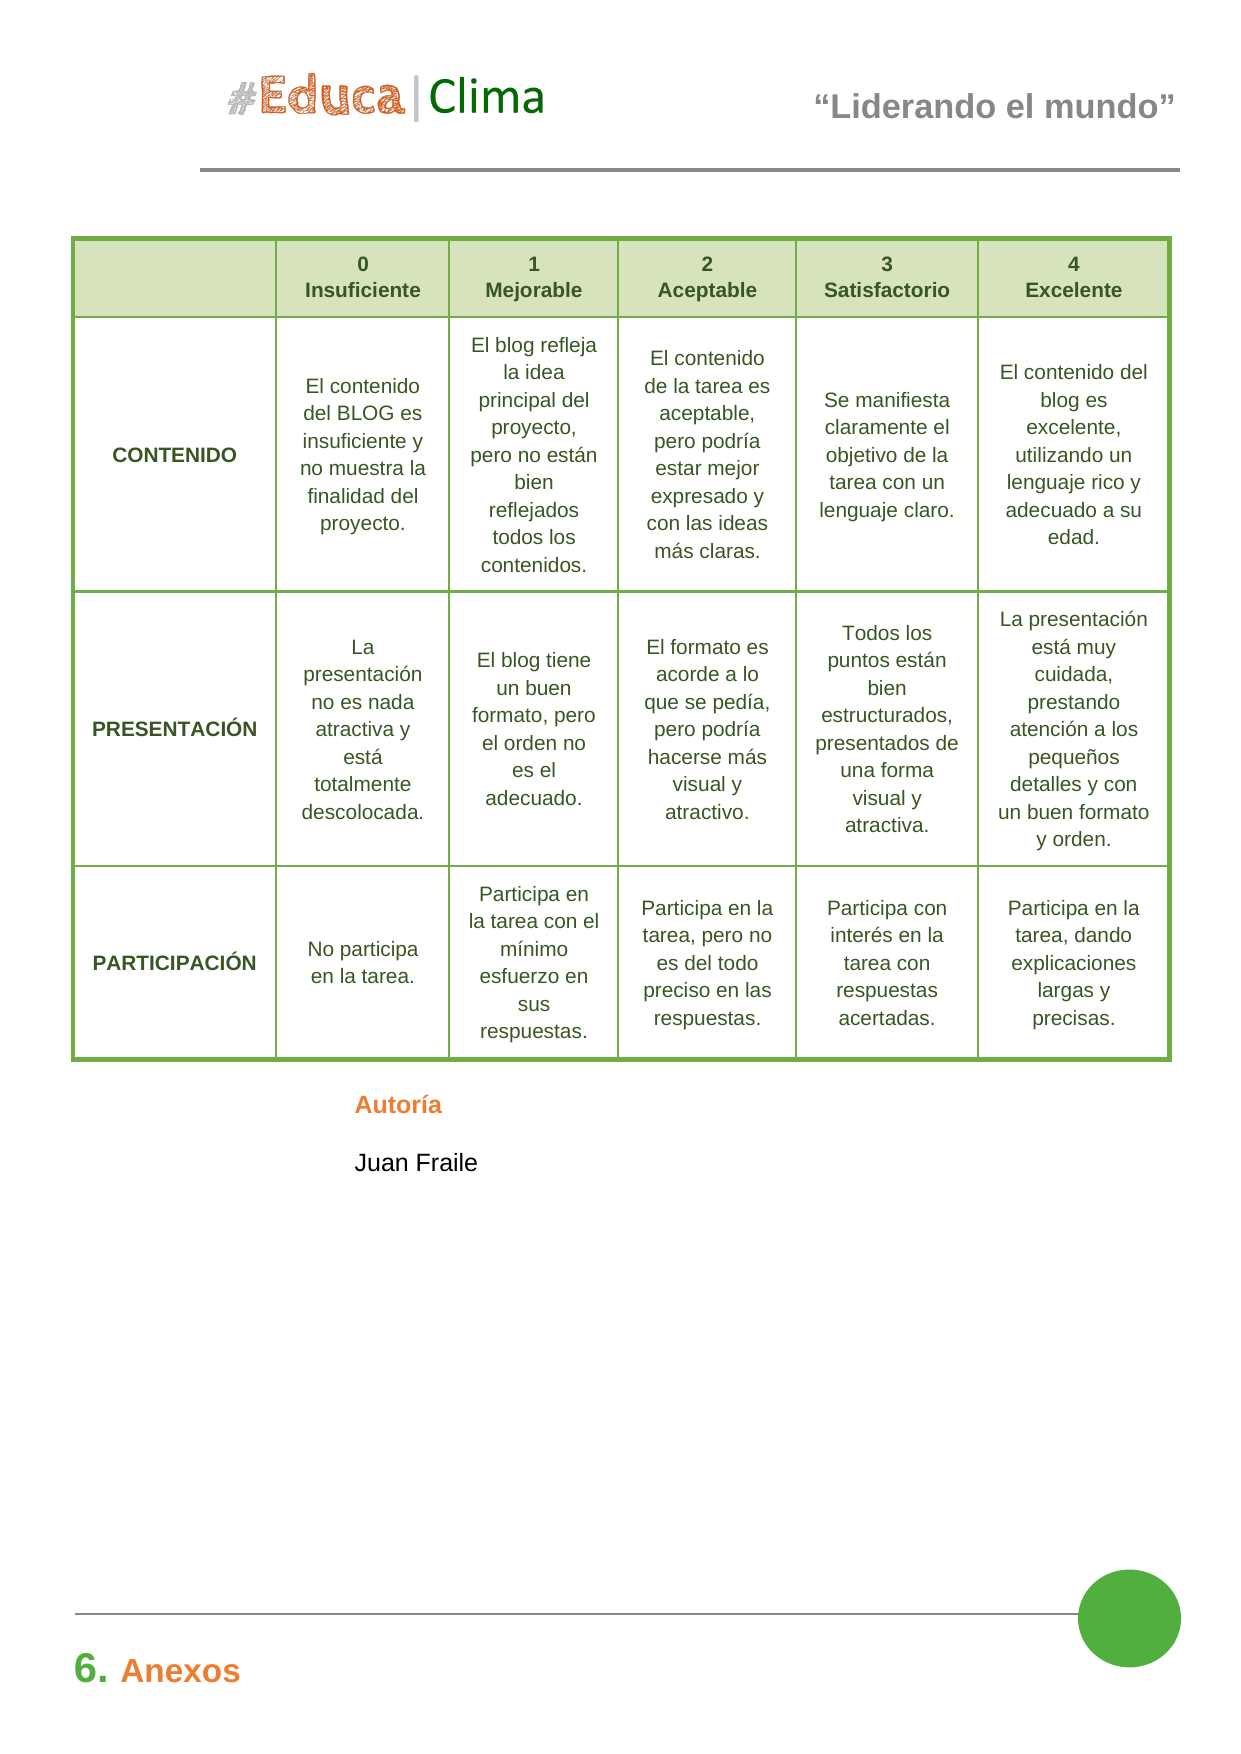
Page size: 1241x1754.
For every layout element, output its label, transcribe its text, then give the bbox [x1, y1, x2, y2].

table_cell Participa con interés en la tarea con respuestas acertadas. [797, 867, 977, 1057]
table_cell PRESENTACIÓN [75, 593, 275, 865]
text Juan Fraile [354, 1148, 1181, 1177]
table_cell CONTENIDO [75, 318, 275, 590]
text Autoría [354, 1090, 1181, 1119]
table_header 1 Mejorable [450, 241, 617, 316]
table_cell El blog tiene un buen formato, pero el orden no es el adecuado. [450, 593, 617, 865]
table_header 2 Aceptable [619, 241, 795, 316]
table_cell El blog refleja la idea principal del proyecto, pero no están bien reflejados todos los contenidos. [450, 318, 617, 590]
table_cell La presentación no es nada atractiva y está totalmente descolocada. [277, 593, 448, 865]
table_cell No participa en la tarea. [277, 867, 448, 1057]
table_cell PARTICIPACIÓN [75, 867, 275, 1057]
table_cell Todos los puntos están bien estructurados, presentados de una forma visual y atractiva. [797, 593, 977, 865]
table_cell Participa en la tarea, dando explicaciones largas y precisas. [979, 867, 1167, 1057]
table_cell Participa en la tarea con el mínimo esfuerzo en sus respuestas. [450, 867, 617, 1057]
table_header 4 Excelente [979, 241, 1167, 316]
table_header 3 Satisfactorio [797, 241, 977, 316]
table_cell Participa en la tarea, pero no es del todo preciso en las respuestas. [619, 867, 795, 1057]
table_cell El contenido de la tarea es aceptable, pero podría estar mejor expresado y con las ideas más claras. [619, 318, 795, 590]
picture [221, 73, 550, 133]
table_cell Se manifiesta claramente el objetivo de la tarea con un lenguaje claro. [797, 318, 977, 590]
table_cell El contenido del blog es excelente, utilizando un lenguaje rico y adecuado a su edad. [979, 318, 1167, 590]
table_cell El contenido del BLOG es insuficiente y no muestra la finalidad del proyecto. [277, 318, 448, 590]
table_header 0 Insuficiente [277, 241, 448, 316]
table_cell El formato es acorde a lo que se pedía, pero podría hacerse más visual y atractivo. [619, 593, 795, 865]
table_cell La presentación está muy cuidada, prestando atención a los pequeños detalles y con un buen formato y orden. [979, 593, 1167, 865]
table_header [75, 241, 275, 316]
